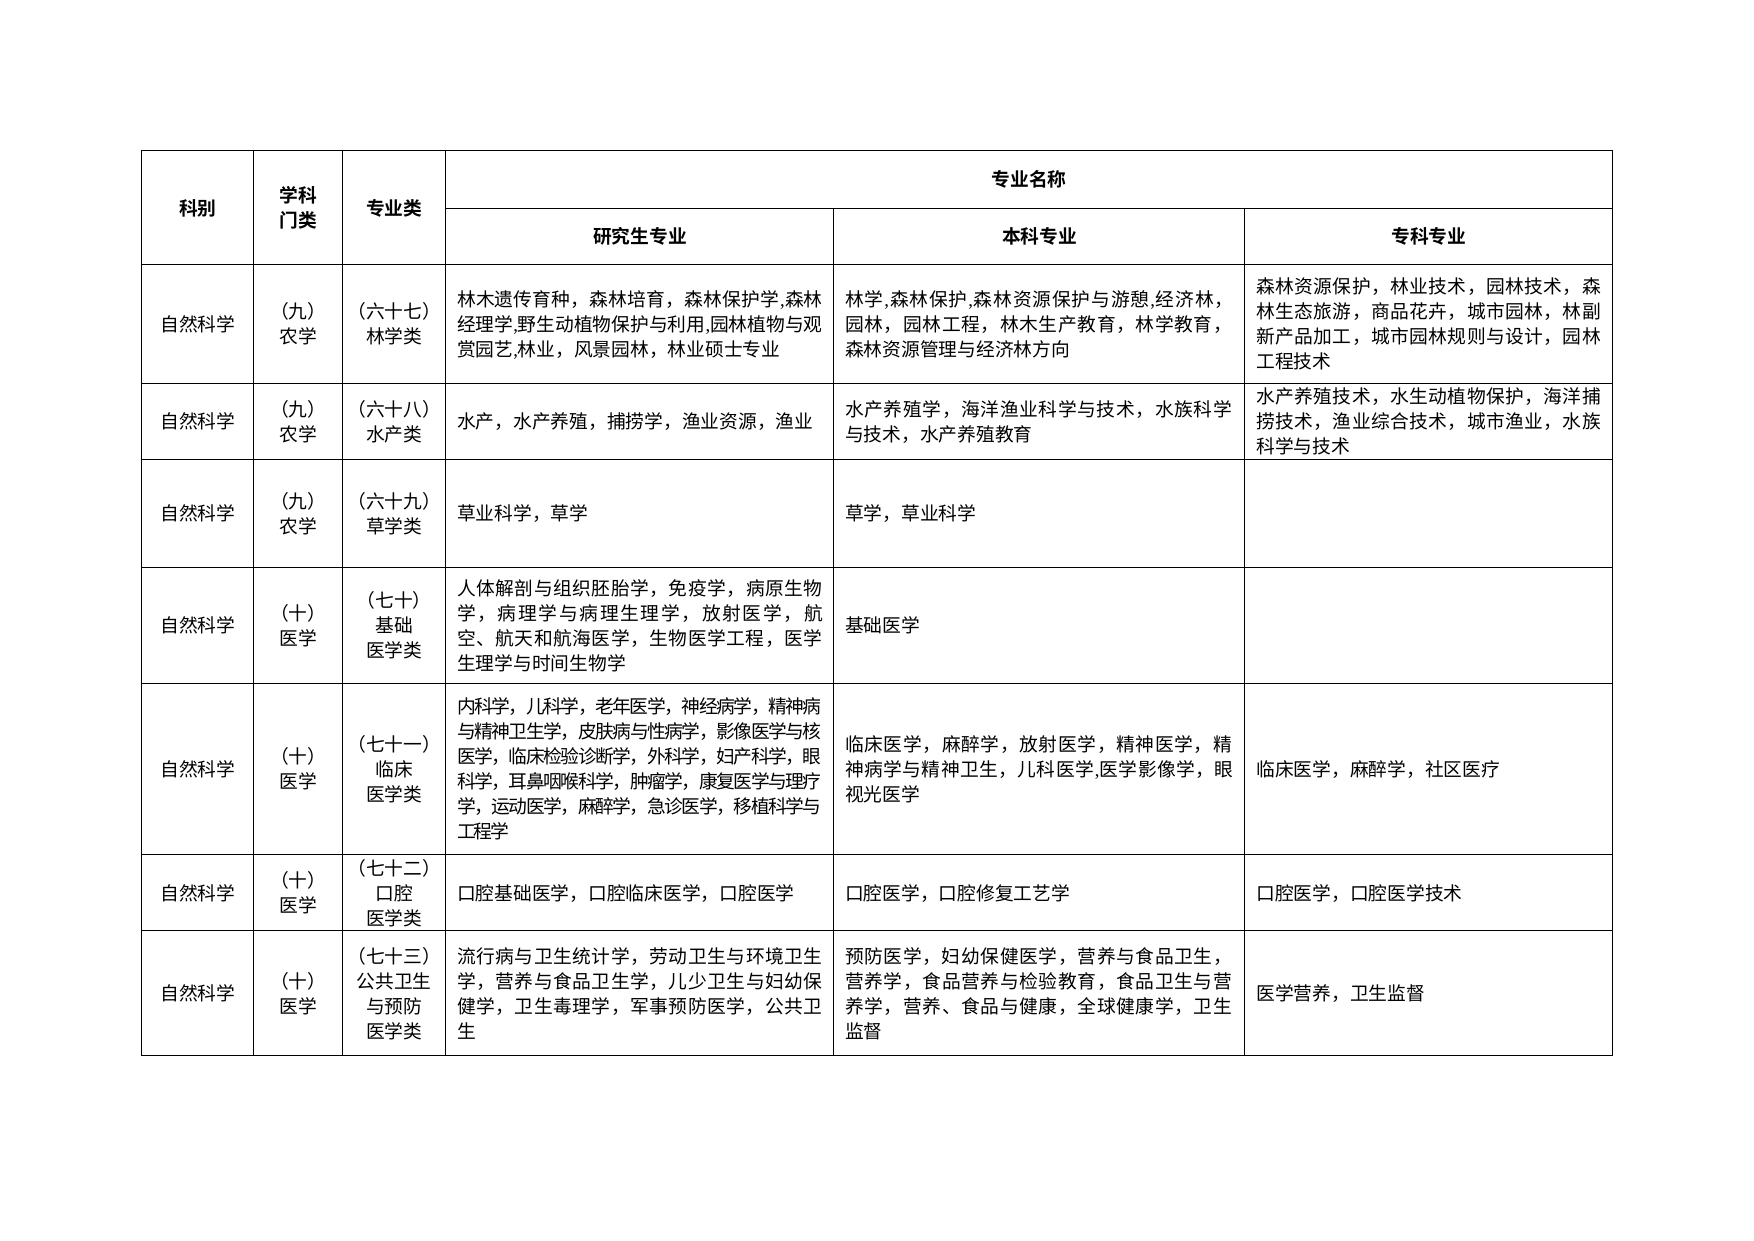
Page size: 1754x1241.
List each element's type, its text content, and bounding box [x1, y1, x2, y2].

table_header 专业类 [343, 151, 445, 264]
table_cell 临床医学，麻醉学，社区医疗 [1245, 684, 1612, 854]
table_cell 水产养殖学，海洋渔业科学与技术，水族科学与技术，水产养殖教育 [834, 384, 1244, 459]
table_cell 人体解剖与组织胚胎学，免疫学，病原生物学，病理学与病理生理学，放射医学，航空、航天和航海医学，生物医学工程，医学生理学与时间生物学 [446, 568, 833, 682]
table_cell 自然科学 [142, 460, 253, 567]
table_cell 研究生专业 [446, 209, 833, 264]
table_cell （七十） 基础 医学类 [343, 568, 445, 682]
table_header 科别 [142, 151, 253, 264]
table_header 学科 门类 [254, 151, 342, 264]
table_cell （十） 医学 [254, 931, 342, 1055]
table_cell 自然科学 [142, 384, 253, 459]
table_cell 医学营养，卫生监督 [1245, 931, 1612, 1055]
table_cell （十） 医学 [254, 568, 342, 682]
table_cell 草业科学，草学 [446, 460, 833, 567]
table_cell （六十七） 林学类 [343, 265, 445, 383]
table_cell 流行病与卫生统计学，劳动卫生与环境卫生学，营养与食品卫生学，儿少卫生与妇幼保健学，卫生毒理学，军事预防医学，公共卫生 [446, 931, 833, 1055]
table_cell （七十二） 口腔 医学类 [343, 855, 445, 930]
table_cell [1245, 460, 1612, 567]
table_cell 内科学，儿科学，老年医学，神经病学，精神病与精神卫生学，皮肤病与性病学，影像医学与核医学，临床检验诊断学，外科学，妇产科学，眼科学，耳鼻咽喉科学，肿瘤学，康复医学与理疗学，运动医学，麻醉学，急诊医学，移植科学与工程学 [446, 684, 833, 854]
table_cell （九） 农学 [254, 384, 342, 459]
table_cell 林木遗传育种，森林培育，森林保护学,森林经理学,野生动植物保护与利用,园林植物与观赏园艺,林业，风景园林，林业硕士专业 [446, 265, 833, 383]
table_cell （十） 医学 [254, 855, 342, 930]
table_cell 森林资源保护，林业技术，园林技术，森林生态旅游，商品花卉，城市园林，林副新产品加工，城市园林规则与设计，园林工程技术 [1245, 265, 1612, 383]
table_header 专业名称 [446, 151, 1612, 208]
table_cell （十） 医学 [254, 684, 342, 854]
table_cell 自然科学 [142, 684, 253, 854]
table_cell 口腔基础医学，口腔临床医学，口腔医学 [446, 855, 833, 930]
table_cell 口腔医学，口腔医学技术 [1245, 855, 1612, 930]
table_cell （七十一） 临床 医学类 [343, 684, 445, 854]
table_cell 专科专业 [1245, 209, 1612, 264]
table_cell 林学,森林保护,森林资源保护与游憩,经济林，园林，园林工程，林木生产教育，林学教育，森林资源管理与经济林方向 [834, 265, 1244, 383]
table_cell 草学，草业科学 [834, 460, 1244, 567]
table_cell （七十三） 公共卫生 与预防 医学类 [343, 931, 445, 1055]
table_cell 水产，水产养殖，捕捞学，渔业资源，渔业 [446, 384, 833, 459]
table_cell 自然科学 [142, 931, 253, 1055]
table_cell 水产养殖技术，水生动植物保护，海洋捕捞技术，渔业综合技术，城市渔业，水族科学与技术 [1245, 384, 1612, 459]
table_cell （六十八） 水产类 [343, 384, 445, 459]
table_cell [1245, 568, 1612, 682]
table_cell （六十九） 草学类 [343, 460, 445, 567]
table_cell （九） 农学 [254, 460, 342, 567]
table_cell 临床医学，麻醉学，放射医学，精神医学，精神病学与精神卫生，儿科医学,医学影像学，眼视光医学 [834, 684, 1244, 854]
table_cell 预防医学，妇幼保健医学，营养与食品卫生，营养学，食品营养与检验教育，食品卫生与营养学，营养、食品与健康，全球健康学，卫生监督 [834, 931, 1244, 1055]
table_cell 自然科学 [142, 568, 253, 682]
table_cell 本科专业 [834, 209, 1244, 264]
table_cell 口腔医学，口腔修复工艺学 [834, 855, 1244, 930]
table_cell 基础医学 [834, 568, 1244, 682]
table_cell 自然科学 [142, 265, 253, 383]
table_cell 自然科学 [142, 855, 253, 930]
table_cell （九） 农学 [254, 265, 342, 383]
